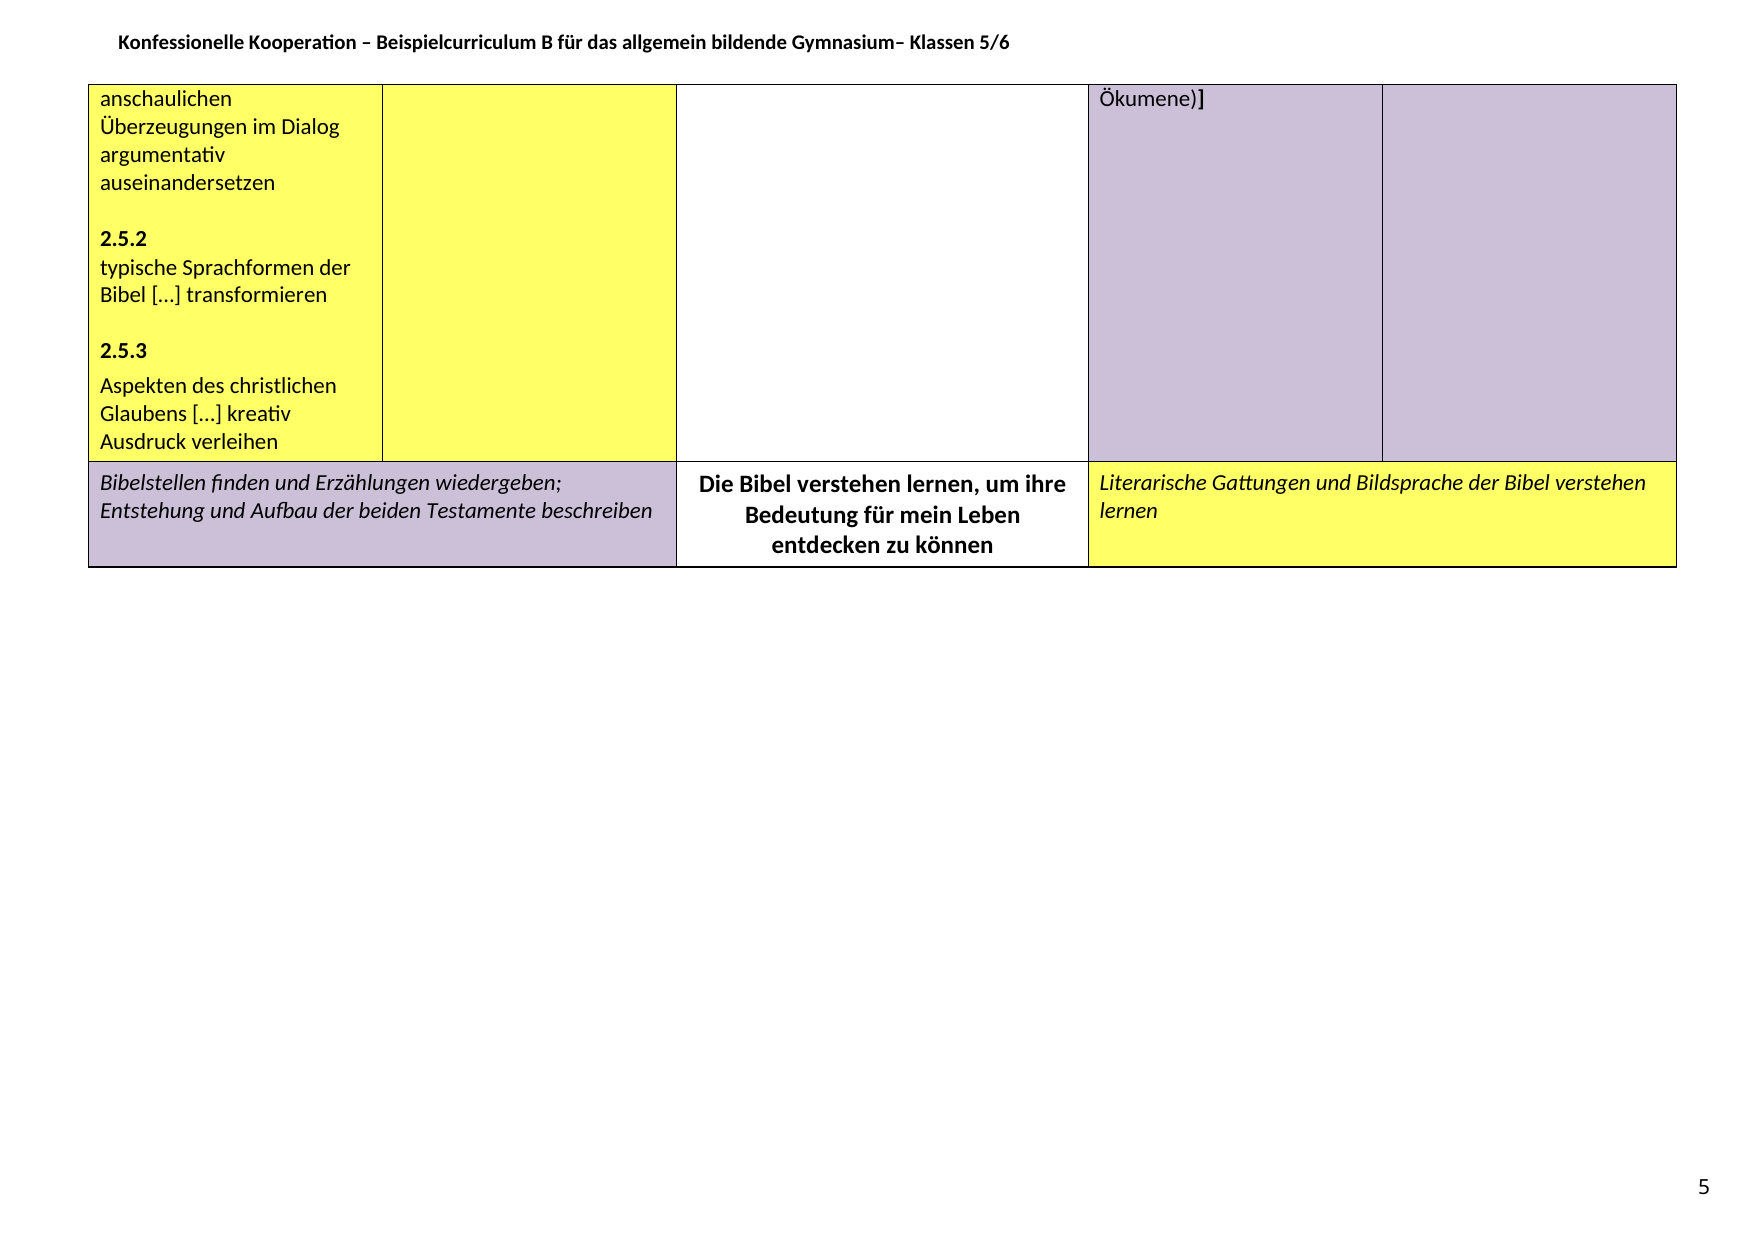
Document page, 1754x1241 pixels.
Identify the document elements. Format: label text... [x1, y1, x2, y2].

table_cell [1383, 85, 1676, 461]
table_cell Literarische Gattungen und Bildsprache der Bibel verstehen lernen [1089, 462, 1676, 566]
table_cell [1089, 85, 1382, 461]
table_cell Die Bibel verstehen lernen, um ihre Bedeutung für mein Leben entdecken zu können [677, 462, 1088, 566]
table_cell [677, 85, 1088, 461]
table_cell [383, 85, 676, 461]
table_cell Bibelstellen finden und Erzählungen wiedergeben; Entstehung und Aufbau der beiden Testamente beschreiben [89, 462, 676, 566]
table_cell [89, 85, 382, 461]
